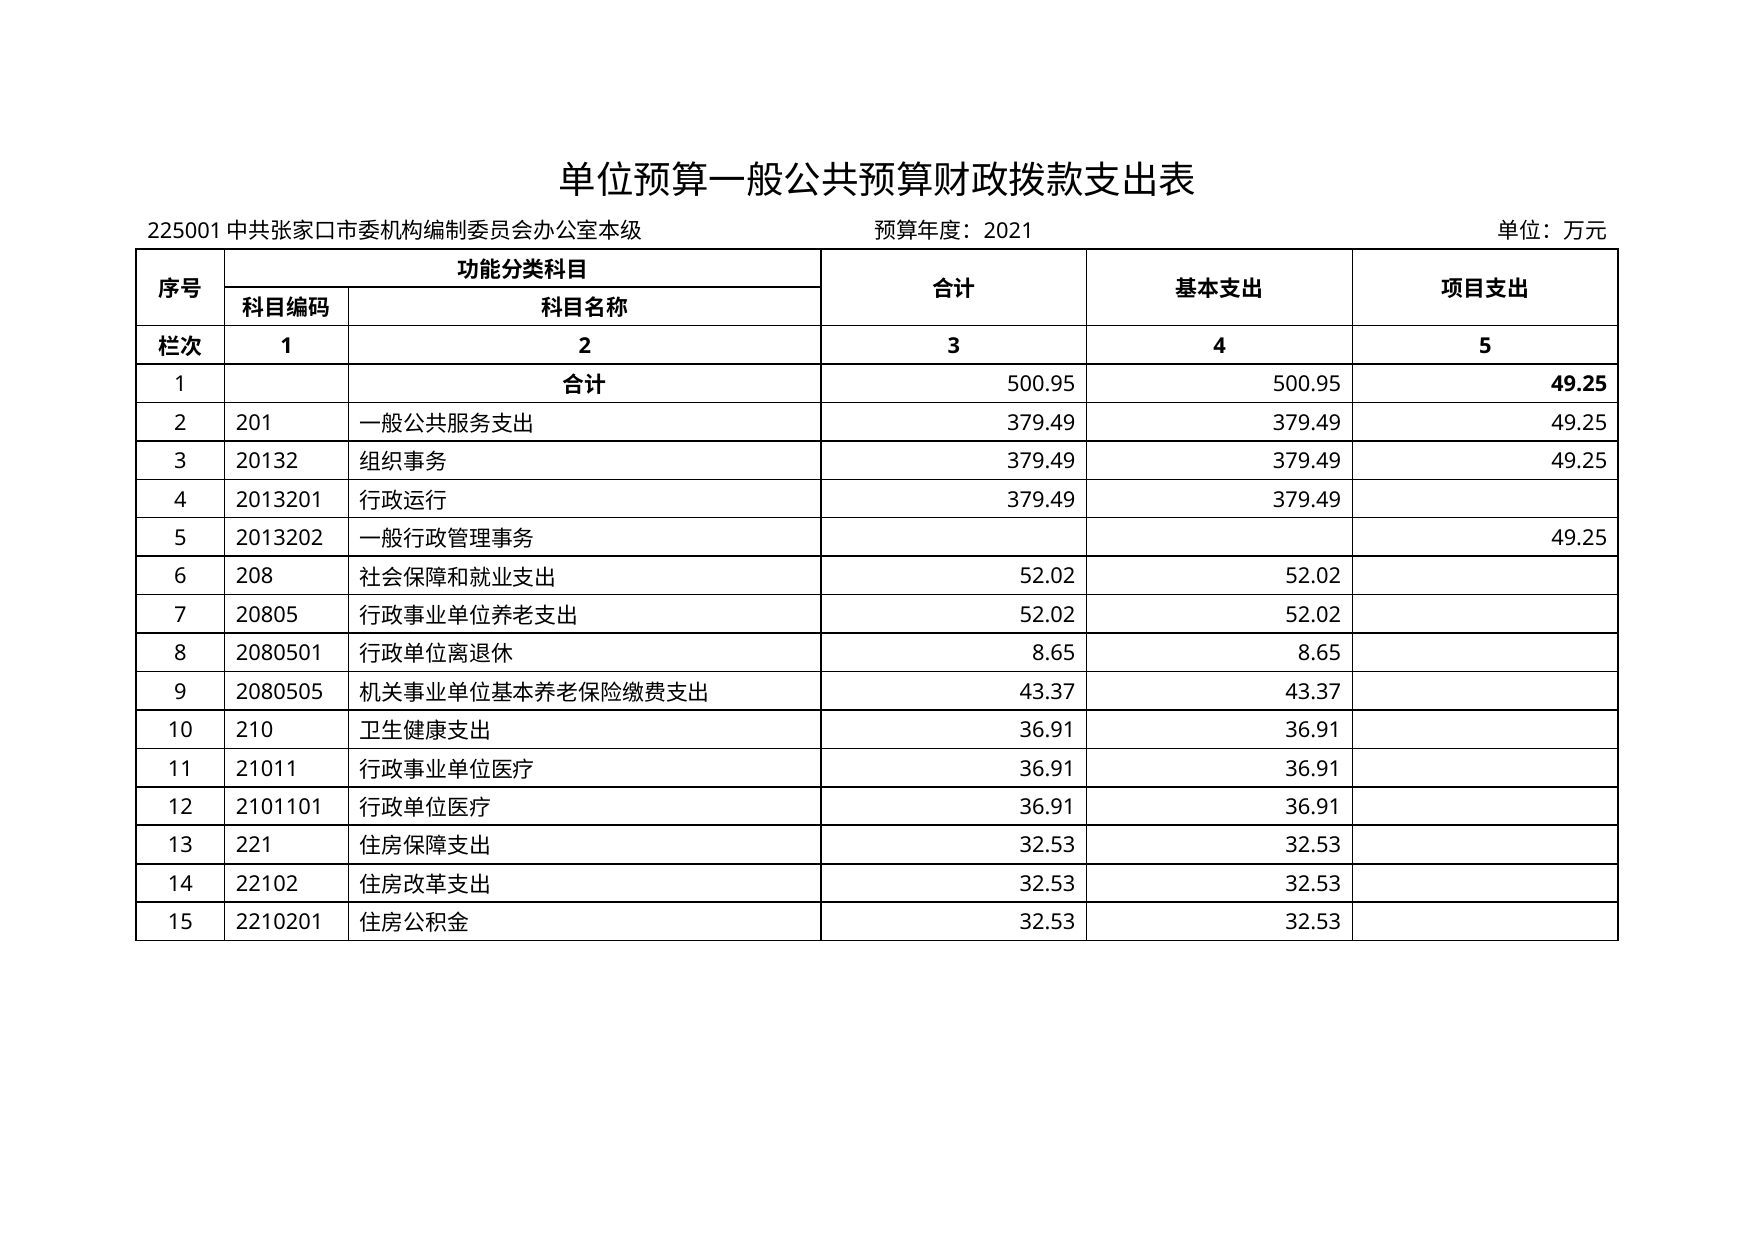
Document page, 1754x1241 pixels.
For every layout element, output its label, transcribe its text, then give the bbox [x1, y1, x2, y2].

table_cell 52.02 [822, 557, 1086, 594]
table_cell 3 [137, 442, 224, 478]
table_cell 行政事业单位养老支出 [349, 595, 820, 632]
table_cell 4 [137, 480, 224, 517]
table_cell 32.53 [822, 826, 1086, 863]
table_cell 32.53 [1087, 865, 1352, 901]
table_cell 功能分类科目 [225, 250, 820, 286]
table_cell 栏次 [137, 326, 224, 363]
table_cell 12 [137, 788, 224, 824]
table_cell 项目支出 [1353, 250, 1617, 325]
table_cell 卫生健康支出 [349, 711, 820, 747]
table_cell 500.95 [1087, 365, 1352, 402]
table_cell [822, 518, 1086, 555]
table_cell 住房公积金 [349, 903, 820, 940]
table_cell 2210201 [225, 903, 348, 940]
table_cell 22102 [225, 865, 348, 901]
table_cell 序号 [137, 250, 224, 325]
table_cell 500.95 [822, 365, 1086, 402]
table_cell [225, 365, 348, 402]
table_cell 15 [137, 903, 224, 940]
table_header 225001中共张家口市委机构编制委员会办公室本级 [137, 211, 820, 248]
table_cell [1353, 826, 1617, 863]
table_cell [1353, 749, 1617, 786]
table_cell [1353, 595, 1617, 632]
table_cell 20132 [225, 442, 348, 478]
table_cell 379.49 [1087, 480, 1352, 517]
table_cell 5 [137, 518, 224, 555]
table_cell 208 [225, 557, 348, 594]
table_cell 合计 [349, 365, 820, 402]
table_cell [1087, 518, 1352, 555]
table_cell 11 [137, 749, 224, 786]
table_cell 7 [137, 595, 224, 632]
table_cell 8.65 [1087, 634, 1352, 671]
table_cell 2013202 [225, 518, 348, 555]
table_cell 科目编码 [225, 288, 348, 325]
table_cell 社会保障和就业支出 [349, 557, 820, 594]
table_cell 49.25 [1353, 365, 1617, 402]
table_cell 36.91 [822, 749, 1086, 786]
table_cell 36.91 [1087, 788, 1352, 824]
table_cell 行政单位离退休 [349, 634, 820, 671]
table_cell 13 [137, 826, 224, 863]
table_cell [1353, 634, 1617, 671]
table_cell 32.53 [1087, 826, 1352, 863]
table_cell 32.53 [822, 865, 1086, 901]
table_cell 43.37 [1087, 672, 1352, 709]
table_cell 52.02 [1087, 557, 1352, 594]
table_cell 一般行政管理事务 [349, 518, 820, 555]
table_header 单位：万元 [1087, 211, 1617, 248]
text 单位预算一般公共预算财政拨款支出表 [106, 144, 1648, 209]
table_cell 合计 [822, 250, 1086, 325]
table_cell 机关事业单位基本养老保险缴费支出 [349, 672, 820, 709]
table_cell 基本支出 [1087, 250, 1352, 325]
table_cell 379.49 [822, 480, 1086, 517]
table_cell 3 [822, 326, 1086, 363]
table_cell 住房保障支出 [349, 826, 820, 863]
table_cell 49.25 [1353, 403, 1617, 440]
table_cell 4 [1087, 326, 1352, 363]
table_cell 5 [1353, 326, 1617, 363]
table_cell 组织事务 [349, 442, 820, 478]
table_cell [1353, 865, 1617, 901]
table_cell 21011 [225, 749, 348, 786]
table_header 预算年度：2021 [822, 211, 1086, 248]
table_cell 36.91 [1087, 711, 1352, 747]
table_cell 一般公共服务支出 [349, 403, 820, 440]
table_cell 行政单位医疗 [349, 788, 820, 824]
table_cell 210 [225, 711, 348, 747]
table_cell 32.53 [822, 903, 1086, 940]
table_cell 6 [137, 557, 224, 594]
table_cell [1353, 480, 1617, 517]
table_cell 379.49 [822, 403, 1086, 440]
table_cell 14 [137, 865, 224, 901]
table_cell 2080501 [225, 634, 348, 671]
table_cell 住房改革支出 [349, 865, 820, 901]
table_cell 379.49 [1087, 403, 1352, 440]
table_cell 221 [225, 826, 348, 863]
table_cell 49.25 [1353, 518, 1617, 555]
table_cell [1353, 903, 1617, 940]
table_cell 2 [349, 326, 820, 363]
table_cell 2101101 [225, 788, 348, 824]
table_cell 32.53 [1087, 903, 1352, 940]
table_cell 行政事业单位医疗 [349, 749, 820, 786]
table_cell 1 [225, 326, 348, 363]
table_cell 9 [137, 672, 224, 709]
table_cell 科目名称 [349, 288, 820, 325]
table_cell 2080505 [225, 672, 348, 709]
table_cell 36.91 [1087, 749, 1352, 786]
table_cell 10 [137, 711, 224, 747]
table_cell 8.65 [822, 634, 1086, 671]
table_cell 36.91 [822, 788, 1086, 824]
table_cell [1353, 711, 1617, 747]
table_cell 1 [137, 365, 224, 402]
table_cell 52.02 [822, 595, 1086, 632]
table_cell 8 [137, 634, 224, 671]
table_cell 2013201 [225, 480, 348, 517]
table_cell 379.49 [822, 442, 1086, 478]
table_cell 52.02 [1087, 595, 1352, 632]
table_cell 36.91 [822, 711, 1086, 747]
table_cell 2 [137, 403, 224, 440]
table_cell [1353, 788, 1617, 824]
table_cell 49.25 [1353, 442, 1617, 478]
table_cell 201 [225, 403, 348, 440]
table_cell [1353, 557, 1617, 594]
table_cell 20805 [225, 595, 348, 632]
table_cell 行政运行 [349, 480, 820, 517]
table_cell 43.37 [822, 672, 1086, 709]
table_cell 379.49 [1087, 442, 1352, 478]
table_cell [1353, 672, 1617, 709]
